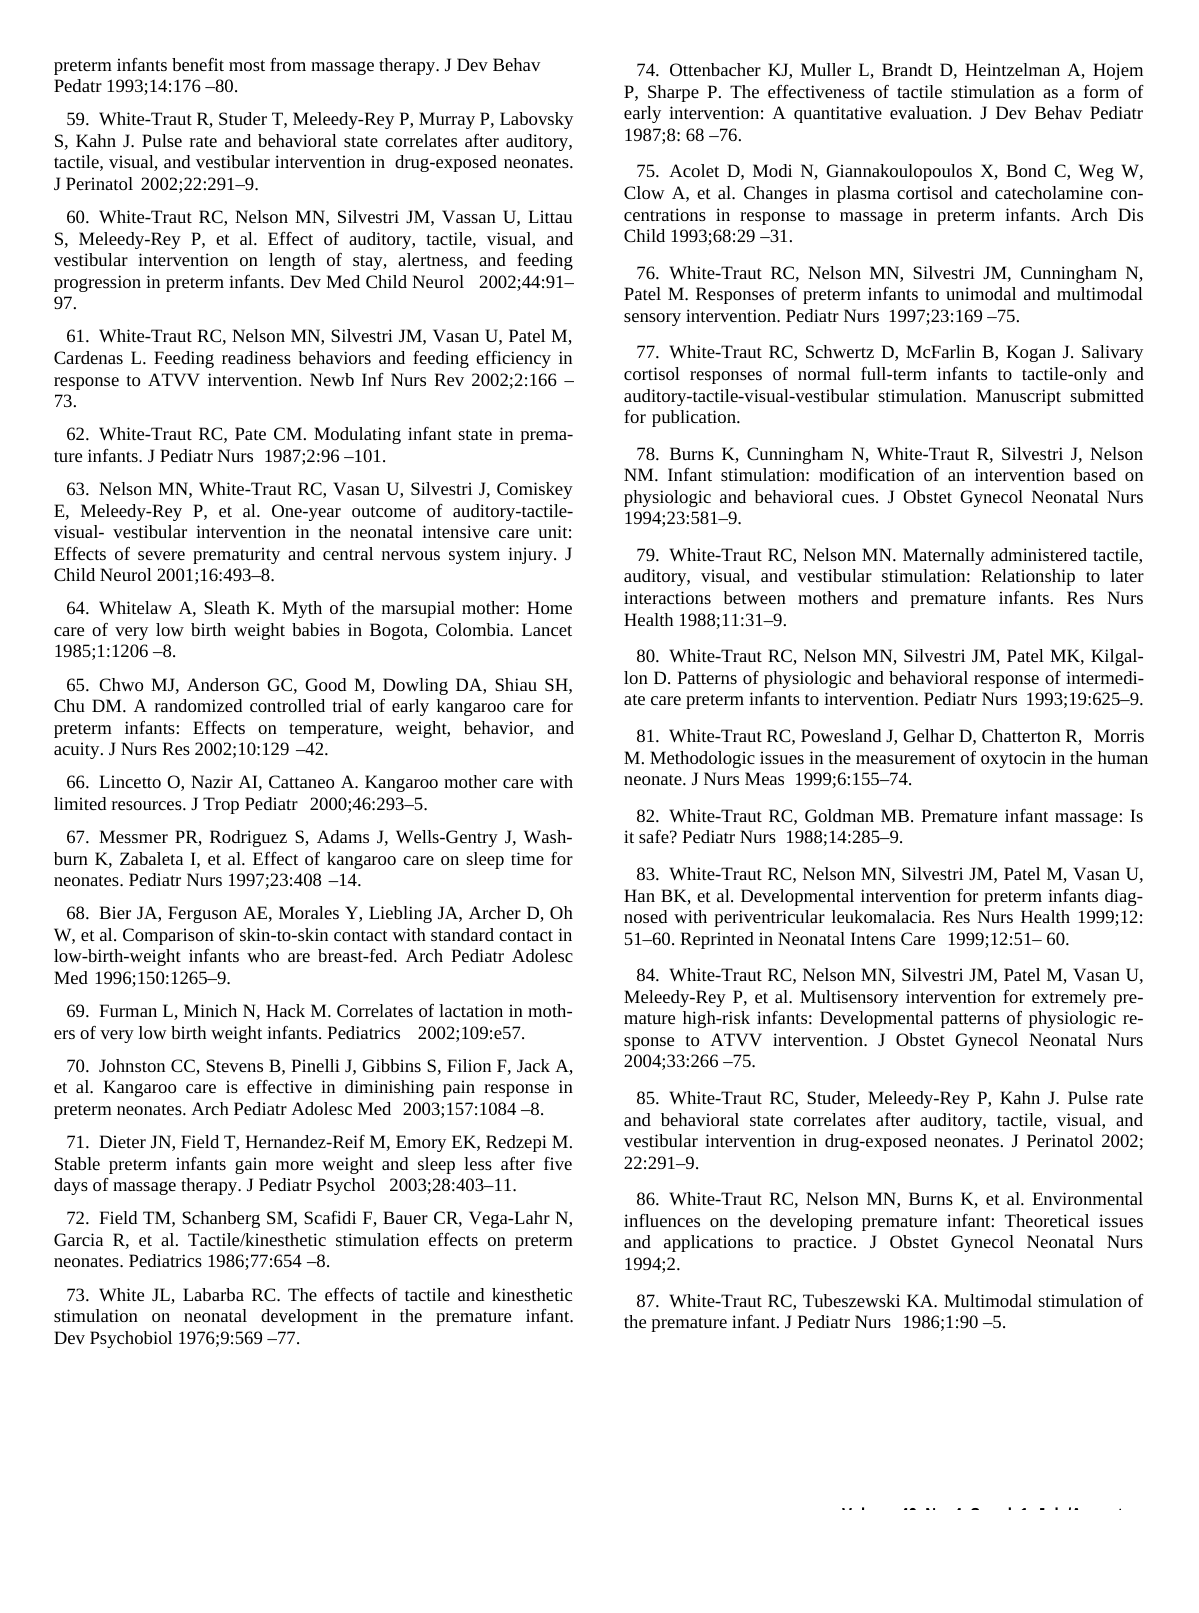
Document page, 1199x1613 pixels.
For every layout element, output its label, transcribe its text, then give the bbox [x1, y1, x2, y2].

list White-Traut R, Studer T, Meleedy-Rey P, Murray P, Labovsky S, Kahn J. Pulse rate and behavioral state correlates after auditory, tactile, visual, and vestibular intervention in drug-exposed neonates. J Perinatol 2002;22:291–9. [53, 108, 574, 194]
list Messmer PR, Rodriguez S, Adams J, Wells-Gentry J, Wash- burn K, Zabaleta I, et al. Effect of kangaroo care on sleep time for neonates. Pediatr Nurs 1997;23:408 –14. [53, 826, 574, 891]
text preterm infants benefit most from massage therapy. J Dev Behav Pedatr 1993;14:176 –80. [53, 53, 576, 97]
list Field TM, Schanberg SM, Scafidi F, Bauer CR, Vega-Lahr N, Garcia R, et al. Tactile/kinesthetic stimulation effects on preterm neonates. Pediatrics 1986;77:654 –8. [53, 1207, 574, 1272]
list White JL, Labarba RC. The effects of tactile and kinesthetic stimulation on neonatal development in the premature infant. Dev Psychobiol 1976;9:569 –77. [53, 1283, 574, 1348]
list Nelson MN, White-Traut RC, Vasan U, Silvestri J, Comiskey E, Meleedy-Rey P, et al. One-year outcome of auditory-tactile-visual- vestibular intervention in the neonatal intensive care unit: Effects of severe prematurity and central nervous system injury. J Child Neurol 2001;16:493–8. [53, 478, 574, 586]
list White-Traut RC, Studer, Meleedy-Rey P, Kahn J. Pulse rate and behavioral state correlates after auditory, tactile, visual, and vestibular intervention in drug-exposed neonates. J Perinatol 2002; 22:291–9. [624, 1087, 1144, 1173]
list White-Traut RC, Schwertz D, McFarlin B, Kogan J. Salivary cortisol responses of normal full-term infants to tactile-only and auditory-tactile-visual-vestibular stimulation. Manuscript submitted for publication. [624, 341, 1144, 428]
list White-Traut RC, Nelson MN, Silvestri JM, Vassan U, Littau S, Meleedy-Rey P, et al. Effect of auditory, tactile, visual, and vestibular intervention on length of stay, alertness, and feeding progression in preterm infants. Dev Med Child Neurol 2002;44:91–97. [53, 206, 574, 314]
list White-Traut RC, Nelson MN, Burns K, et al. Environmental influences on the developing premature infant: Theoretical issues and applications to practice. J Obstet Gynecol Neonatal Nurs 1994;2. [624, 1188, 1144, 1274]
list Dieter JN, Field T, Hernandez-Reif M, Emory EK, Redzepi M. Stable preterm infants gain more weight and sleep less after five days of massage therapy. J Pediatr Psychol 2003;28:403–11. [53, 1131, 574, 1196]
list Johnston CC, Stevens B, Pinelli J, Gibbins S, Filion F, Jack A, et al. Kangaroo care is effective in diminishing pain response in preterm neonates. Arch Pediatr Adolesc Med 2003;157:1084 –8. [53, 1055, 574, 1119]
list White-Traut RC, Nelson MN, Silvestri JM, Patel M, Vasan U, Meleedy-Rey P, et al. Multisensory intervention for extremely pre- mature high-risk infants: Developmental patterns of physiologic re- sponse to ATVV intervention. J Obstet Gynecol Neonatal Nurs 2004;33:266 –75. [624, 964, 1144, 1072]
list White-Traut RC, Powesland J, Gelhar D, Chatterton R, Morris [636, 725, 1155, 746]
list White-Traut RC, Nelson MN, Silvestri JM, Patel MK, Kilgal- lon D. Patterns of physiologic and behavioral response of intermedi- ate care preterm infants to intervention. Pediatr Nurs 1993;19:625–9. [624, 645, 1144, 710]
list White-Traut RC, Tubeszewski KA. Multimodal stimulation of the premature infant. J Pediatr Nurs 1986;1:90 –5. [624, 1289, 1144, 1333]
list Bier JA, Ferguson AE, Morales Y, Liebling JA, Archer D, Oh W, et al. Comparison of skin-to-skin contact with standard contact in low-birth-weight infants who are breast-fed. Arch Pediatr Adolesc Med 1996;150:1265–9. [53, 902, 574, 988]
list White-Traut RC, Goldman MB. Premature infant massage: Is it safe? Pediatr Nurs 1988;14:285–9. [624, 805, 1144, 848]
list White-Traut RC, Pate CM. Modulating infant state in prema- ture infants. J Pediatr Nurs 1987;2:96 –101. [53, 423, 574, 466]
text M. Methodologic issues in the measurement of oxytocin in the human neonate. J Nurs Meas 1999;6:155–74. [624, 747, 1155, 790]
list White-Traut RC, Nelson MN, Silvestri JM, Vasan U, Patel M, Cardenas L. Feeding readiness behaviors and feeding efficiency in response to ATVV intervention. Newb Inf Nurs Rev 2002;2:166 –73. [53, 325, 574, 412]
list Ottenbacher KJ, Muller L, Brandt D, Heintzelman A, Hojem P, Sharpe P. The effectiveness of tactile stimulation as a form of early intervention: A quantitative evaluation. J Dev Behav Pediatr 1987;8: 68 –76. [624, 59, 1144, 145]
list Furman L, Minich N, Hack M. Correlates of lactation in moth- ers of very low birth weight infants. Pediatrics 2002;109:e57. [53, 1000, 574, 1043]
list Acolet D, Modi N, Giannakoulopoulos X, Bond C, Weg W, Clow A, et al. Changes in plasma cortisol and catecholamine con- centrations in response to massage in preterm infants. Arch Dis Child 1993;68:29 –31. [624, 160, 1144, 247]
list Whitelaw A, Sleath K. Myth of the marsupial mother: Home care of very low birth weight babies in Bogota, Colombia. Lancet 1985;1:1206 –8. [53, 597, 574, 662]
list White-Traut RC, Nelson MN, Silvestri JM, Patel M, Vasan U, Han BK, et al. Developmental intervention for preterm infants diag- nosed with periventricular leukomalacia. Res Nurs Health 1999;12: 51–60. Reprinted in Neonatal Intens Care 1999;12:51– 60. [624, 863, 1144, 949]
list White-Traut RC, Nelson MN, Silvestri JM, Cunningham N, Patel M. Responses of preterm infants to unimodal and multimodal sensory intervention. Pediatr Nurs 1997;23:169 –75. [624, 262, 1144, 326]
list Lincetto O, Nazir AI, Cattaneo A. Kangaroo mother care with limited resources. J Trop Pediatr 2000;46:293–5. [53, 771, 574, 814]
list White-Traut RC, Nelson MN. Maternally administered tactile, auditory, visual, and vestibular stimulation: Relationship to later interactions between mothers and premature infants. Res Nurs Health 1988;11:31–9. [624, 544, 1144, 630]
list Burns K, Cunningham N, White-Traut R, Silvestri J, Nelson NM. Infant stimulation: modification of an intervention based on physiologic and behavioral cues. J Obstet Gynecol Neonatal Nurs 1994;23:581–9. [624, 443, 1144, 529]
list Chwo MJ, Anderson GC, Good M, Dowling DA, Shiau SH, Chu DM. A randomized controlled trial of early kangaroo care for preterm infants: Effects on temperature, weight, behavior, and acuity. J Nurs Res 2002;10:129 –42. [53, 673, 574, 760]
